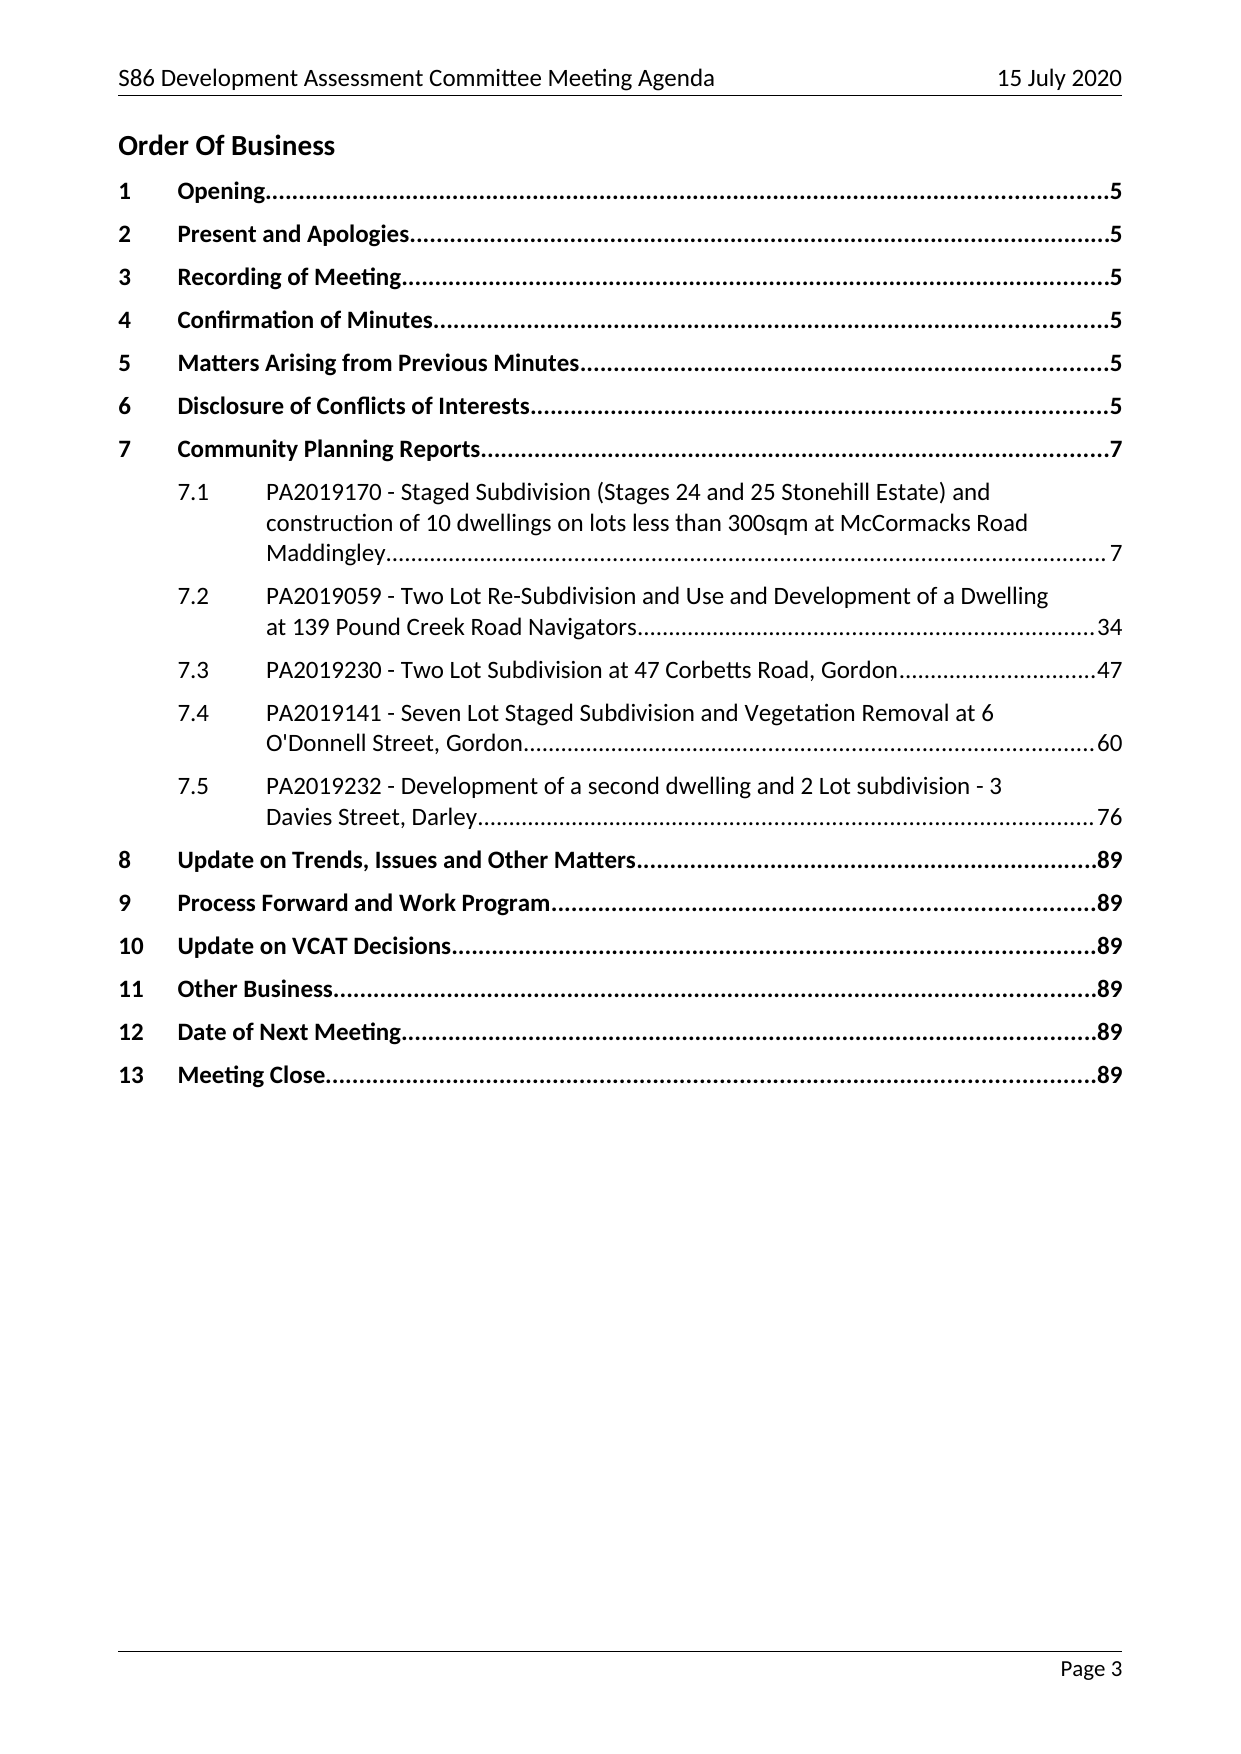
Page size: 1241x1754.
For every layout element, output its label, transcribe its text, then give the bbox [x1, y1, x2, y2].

text 1 Opening 5 [118, 175, 1063, 206]
text 10 Update on VCAT Decisions 89 [118, 930, 1063, 961]
text 7.3 PA2019230 - Two Lot Subdivision at 47 Corbetts Road, Gordon 47 [177, 654, 1063, 684]
text 13 Meeting Close 89 [118, 1059, 1063, 1089]
text 5 Matters Arising from Previous Minutes 5 [118, 347, 1063, 378]
text 2 Present and Apologies 5 [118, 218, 1063, 249]
text 6 Disclosure of Conflicts of Interests 5 [118, 390, 1063, 421]
text 7.1 PA2019170 - Staged Subdivision (Stages 24 and 25 Stonehill Estate) and construction of 10 dwellings on lots less than 300sqm at McCormacks Road Maddingley 7 [177, 476, 1063, 568]
text 7.4 PA2019141 - Seven Lot Staged Subdivision and Vegetation Removal at 6 O'Donnell Street, Gordon 60 [177, 697, 1063, 758]
text 7.2 PA2019059 - Two Lot Re-Subdivision and Use and Development of a Dwelling at 139 Pound Creek Road Navigators 34 [177, 580, 1063, 641]
text 3 Recording of Meeting 5 [118, 261, 1063, 292]
text 9 Process Forward and Work Program 89 [118, 887, 1063, 917]
text 12 Date of Next Meeting 89 [118, 1016, 1063, 1047]
text 7 Community Planning Reports 7 [118, 433, 1063, 464]
text Order Of Business [118, 127, 1122, 163]
text 11 Other Business 89 [118, 973, 1063, 1003]
text 8 Update on Trends, Issues and Other Matters 89 [118, 844, 1063, 874]
text 7.5 PA2019232 - Development of a second dwelling and 2 Lot subdivision - 3 Davies Street, Darley 76 [177, 770, 1063, 831]
text 4 Confirmation of Minutes 5 [118, 304, 1063, 335]
